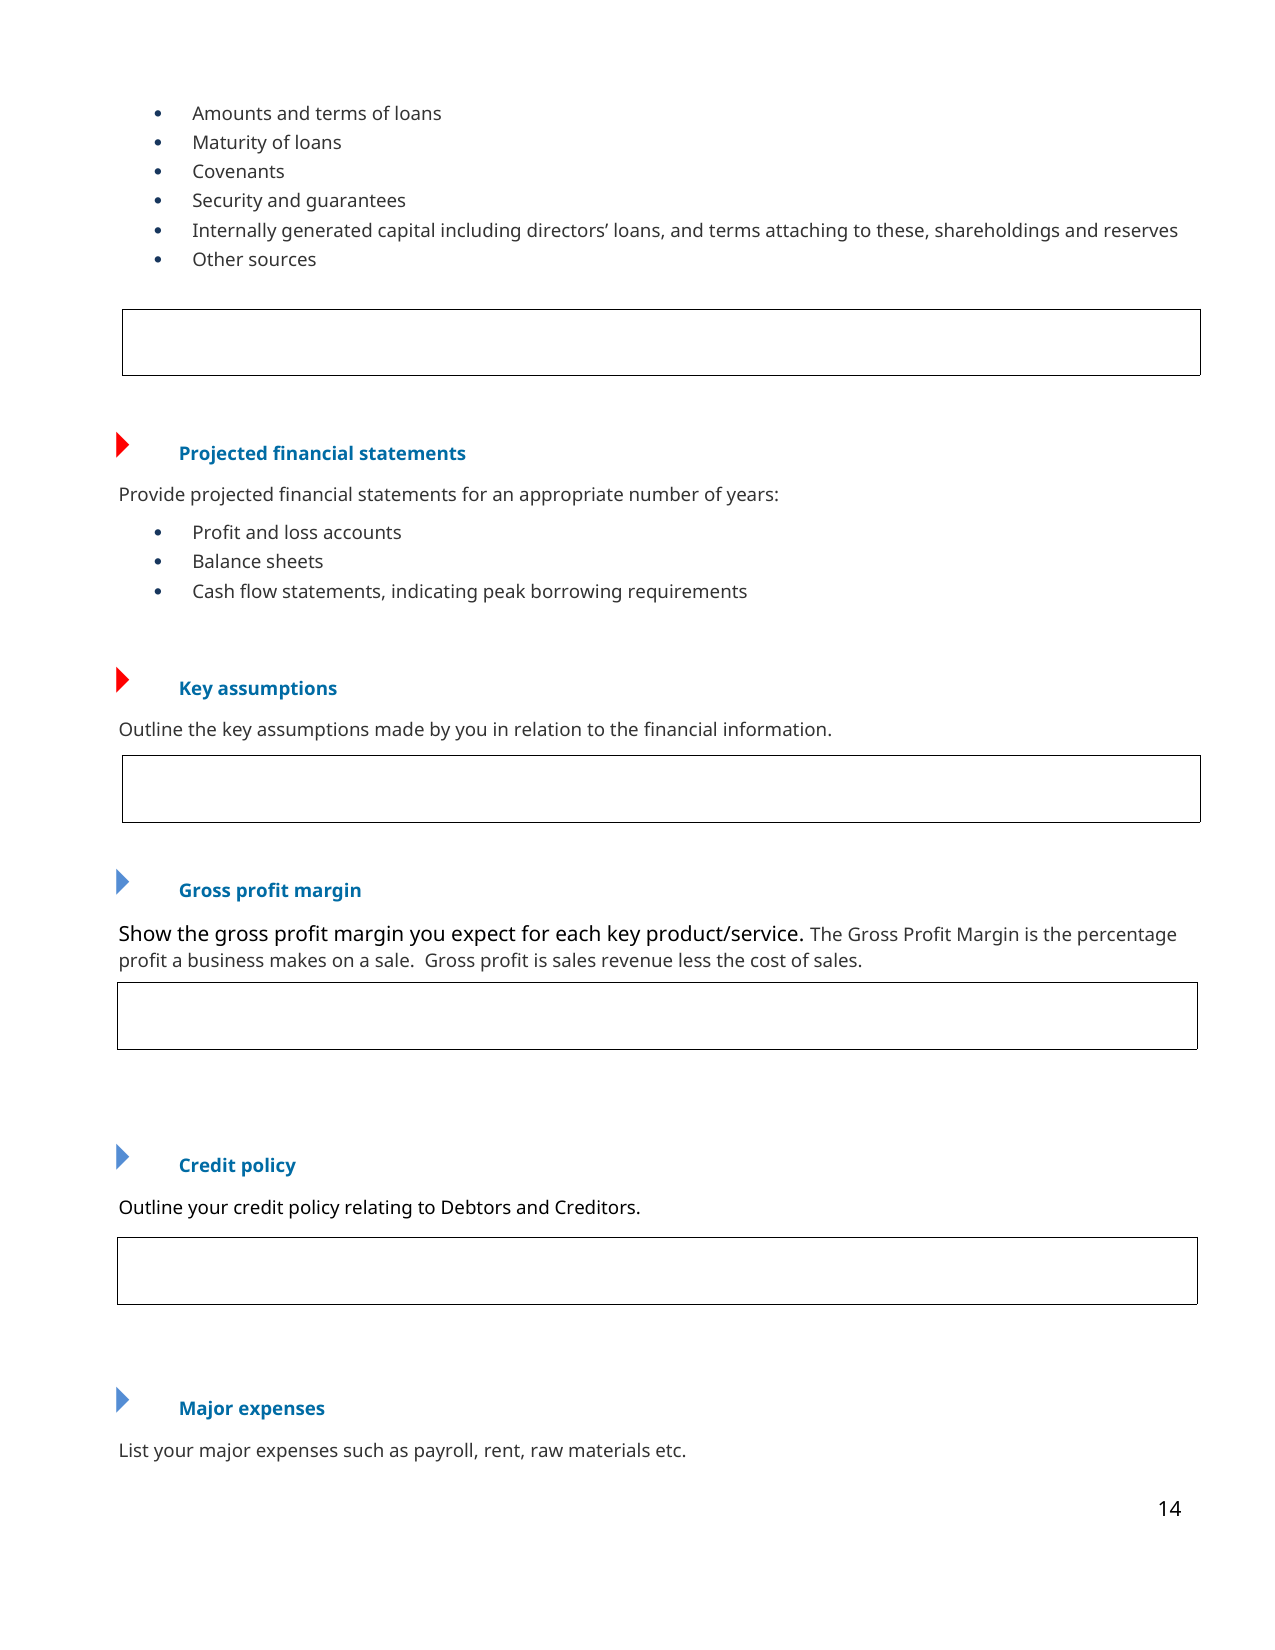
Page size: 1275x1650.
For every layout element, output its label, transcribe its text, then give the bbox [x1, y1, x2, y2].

text Outline your credit policy relating to Debtors and Creditors. [118, 1194, 1181, 1219]
text Outline the key assumptions made by you in relation to the financial information. [118, 717, 1181, 742]
list Internally generated capital including directors’ loans, and terms attaching to these, shareholdings and reserves [154, 217, 1181, 243]
list Balance sheets [154, 549, 1181, 574]
list Credit policy [103, 1143, 1181, 1181]
list Key assumptions [103, 666, 1181, 704]
text Show the gross profit margin you expect for each key product/service. The Gross Profit Margin is the percentage profit a business makes on a sale. Gross profit is sales revenue less the cost of sales. [118, 919, 1181, 973]
list Profit and loss accounts [154, 519, 1181, 545]
list Amounts and terms of loans [154, 100, 1181, 126]
list Maturity of loans [154, 129, 1181, 155]
text List your major expenses such as payroll, rent, raw materials etc. [118, 1437, 1181, 1463]
list Cash flow statements, indicating peak borrowing requirements [154, 578, 1181, 604]
list Gross profit margin [103, 869, 1181, 907]
text Provide projected financial statements for an appropriate number of years: [118, 482, 1181, 507]
list Other sources [154, 246, 1181, 272]
list Projected financial statements [103, 431, 1181, 469]
list Covenants [154, 158, 1181, 184]
list Security and guarantees [154, 188, 1181, 213]
list Major expenses [103, 1387, 1181, 1425]
